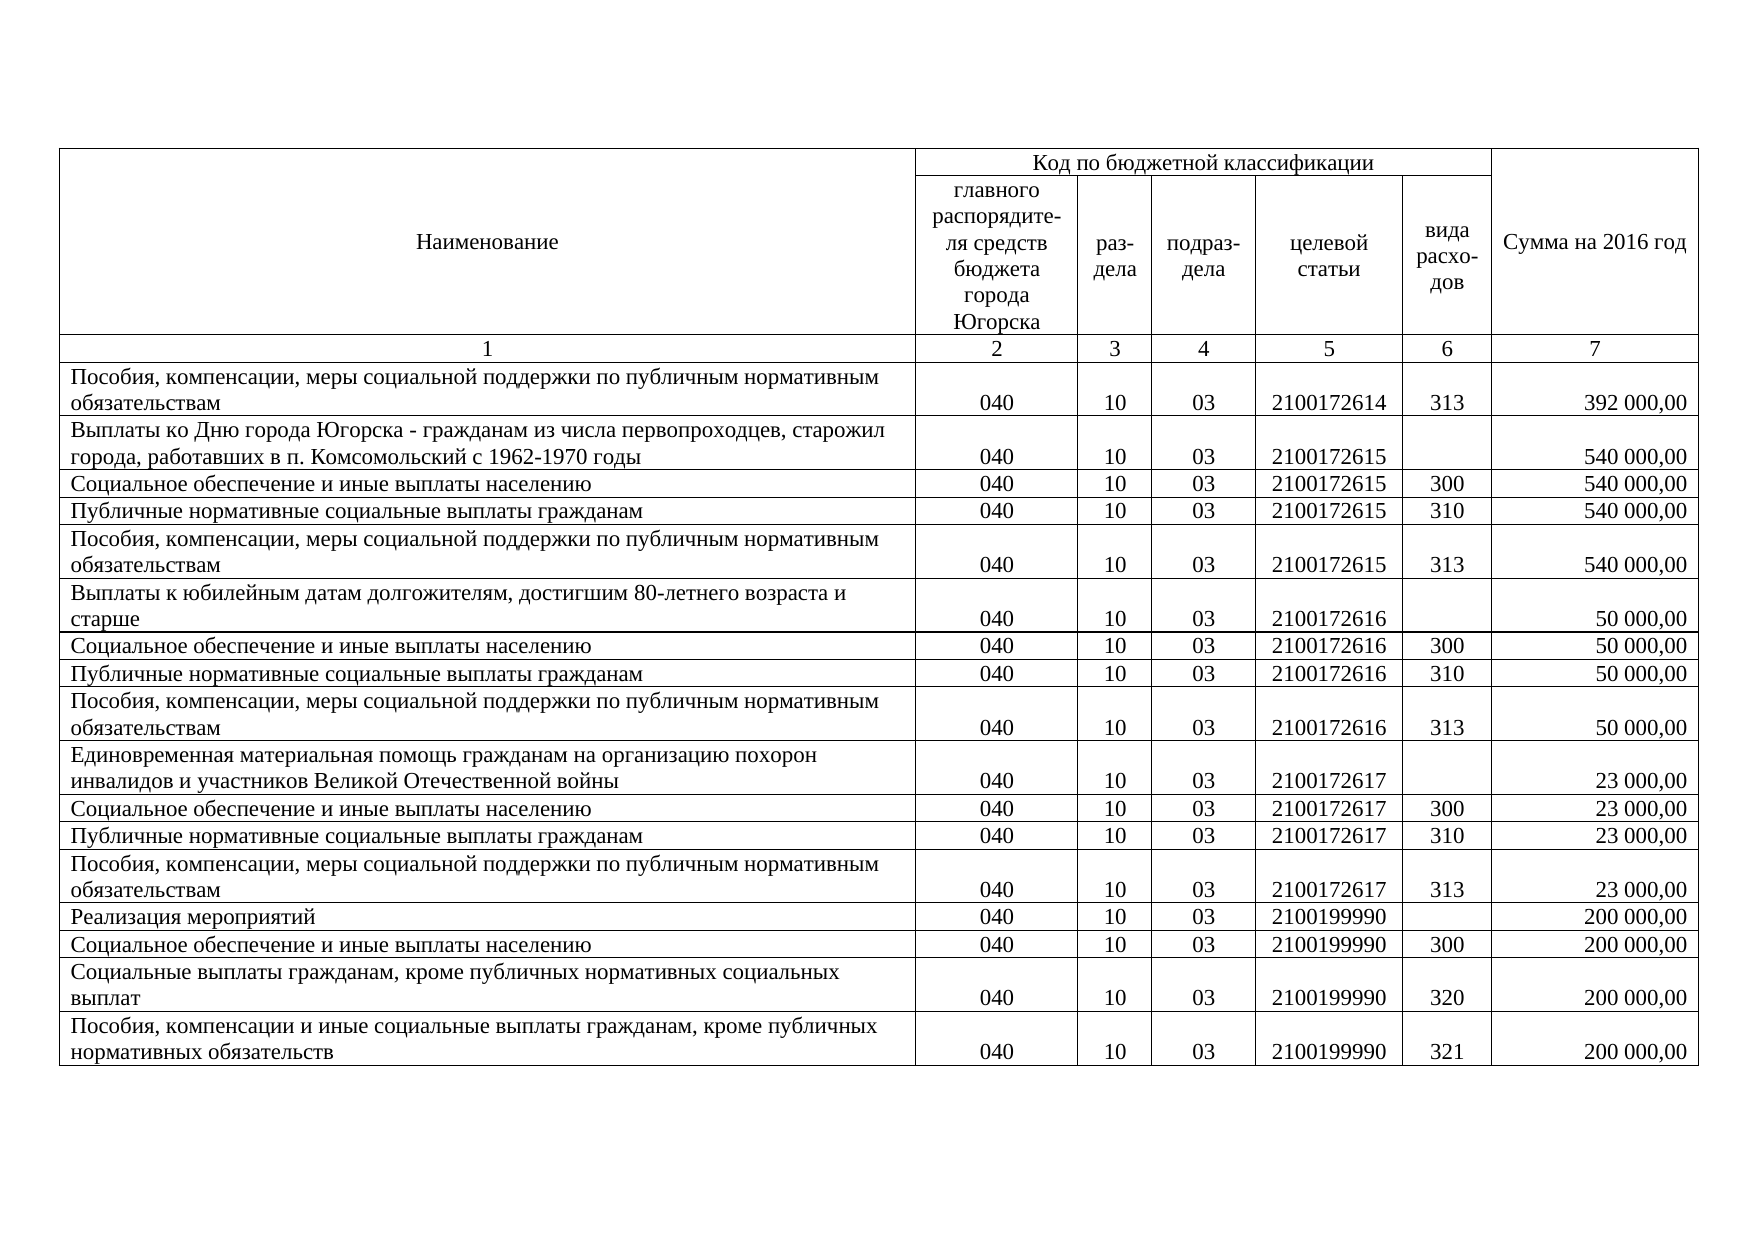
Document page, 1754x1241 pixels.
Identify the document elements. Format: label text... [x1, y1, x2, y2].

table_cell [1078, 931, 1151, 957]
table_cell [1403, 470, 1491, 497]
table_cell 4 [1152, 335, 1255, 362]
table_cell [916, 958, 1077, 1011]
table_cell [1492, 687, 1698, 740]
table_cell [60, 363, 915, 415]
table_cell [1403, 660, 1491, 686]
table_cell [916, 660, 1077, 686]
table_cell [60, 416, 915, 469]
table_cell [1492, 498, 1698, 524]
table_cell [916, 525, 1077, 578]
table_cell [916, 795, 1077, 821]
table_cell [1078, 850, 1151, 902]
table_cell вида расхо-дов [1403, 176, 1491, 334]
table_cell целевой статьи [1256, 176, 1402, 334]
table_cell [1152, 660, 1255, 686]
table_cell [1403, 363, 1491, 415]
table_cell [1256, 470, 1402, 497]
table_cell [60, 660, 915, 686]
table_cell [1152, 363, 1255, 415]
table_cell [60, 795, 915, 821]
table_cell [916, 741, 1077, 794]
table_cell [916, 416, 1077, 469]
table_cell подраз-дела [1152, 176, 1255, 334]
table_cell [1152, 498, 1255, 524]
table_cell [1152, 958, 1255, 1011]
table_cell 6 [1403, 335, 1491, 362]
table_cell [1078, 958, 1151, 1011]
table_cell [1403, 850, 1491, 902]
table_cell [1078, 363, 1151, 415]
table_cell 5 [1256, 335, 1402, 362]
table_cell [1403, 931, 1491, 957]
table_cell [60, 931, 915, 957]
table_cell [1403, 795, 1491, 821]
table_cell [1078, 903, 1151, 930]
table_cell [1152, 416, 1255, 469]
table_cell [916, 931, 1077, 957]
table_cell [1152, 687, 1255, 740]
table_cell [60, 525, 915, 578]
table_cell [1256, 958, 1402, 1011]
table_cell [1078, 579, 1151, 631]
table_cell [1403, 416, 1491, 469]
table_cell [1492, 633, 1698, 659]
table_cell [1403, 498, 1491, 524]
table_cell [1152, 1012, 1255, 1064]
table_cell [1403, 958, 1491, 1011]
table_cell 2 [916, 335, 1077, 362]
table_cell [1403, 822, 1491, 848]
table_cell главного распорядите-ля средств бюджета города Югорска [916, 176, 1077, 334]
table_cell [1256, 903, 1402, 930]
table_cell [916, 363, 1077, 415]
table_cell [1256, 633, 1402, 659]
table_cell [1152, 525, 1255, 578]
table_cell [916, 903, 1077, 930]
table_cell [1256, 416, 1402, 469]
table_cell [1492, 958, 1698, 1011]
table_cell 3 [1078, 335, 1151, 362]
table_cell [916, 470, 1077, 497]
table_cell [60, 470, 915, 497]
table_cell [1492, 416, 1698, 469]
table_cell раз-дела [1078, 176, 1151, 334]
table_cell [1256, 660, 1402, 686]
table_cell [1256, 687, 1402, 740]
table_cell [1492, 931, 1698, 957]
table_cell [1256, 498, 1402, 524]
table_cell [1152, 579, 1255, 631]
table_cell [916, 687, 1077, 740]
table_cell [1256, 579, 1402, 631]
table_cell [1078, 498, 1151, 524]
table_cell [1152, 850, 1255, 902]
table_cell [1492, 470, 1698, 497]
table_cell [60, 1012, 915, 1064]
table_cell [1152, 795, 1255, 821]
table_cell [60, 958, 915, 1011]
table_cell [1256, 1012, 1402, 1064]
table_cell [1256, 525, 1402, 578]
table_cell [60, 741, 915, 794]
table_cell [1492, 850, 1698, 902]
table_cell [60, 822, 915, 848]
table_cell 1 [60, 335, 915, 362]
table_header Наименование [60, 149, 915, 334]
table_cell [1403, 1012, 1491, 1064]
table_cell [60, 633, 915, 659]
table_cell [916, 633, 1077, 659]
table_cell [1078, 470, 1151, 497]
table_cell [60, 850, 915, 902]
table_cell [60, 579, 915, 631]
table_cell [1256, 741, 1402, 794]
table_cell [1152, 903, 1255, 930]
table_header Код по бюджетной классификации [916, 149, 1491, 175]
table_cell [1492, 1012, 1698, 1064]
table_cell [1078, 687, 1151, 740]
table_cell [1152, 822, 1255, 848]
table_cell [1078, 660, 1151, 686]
table_cell 7 [1492, 335, 1698, 362]
table_header Сумма на 2016 год [1492, 149, 1698, 334]
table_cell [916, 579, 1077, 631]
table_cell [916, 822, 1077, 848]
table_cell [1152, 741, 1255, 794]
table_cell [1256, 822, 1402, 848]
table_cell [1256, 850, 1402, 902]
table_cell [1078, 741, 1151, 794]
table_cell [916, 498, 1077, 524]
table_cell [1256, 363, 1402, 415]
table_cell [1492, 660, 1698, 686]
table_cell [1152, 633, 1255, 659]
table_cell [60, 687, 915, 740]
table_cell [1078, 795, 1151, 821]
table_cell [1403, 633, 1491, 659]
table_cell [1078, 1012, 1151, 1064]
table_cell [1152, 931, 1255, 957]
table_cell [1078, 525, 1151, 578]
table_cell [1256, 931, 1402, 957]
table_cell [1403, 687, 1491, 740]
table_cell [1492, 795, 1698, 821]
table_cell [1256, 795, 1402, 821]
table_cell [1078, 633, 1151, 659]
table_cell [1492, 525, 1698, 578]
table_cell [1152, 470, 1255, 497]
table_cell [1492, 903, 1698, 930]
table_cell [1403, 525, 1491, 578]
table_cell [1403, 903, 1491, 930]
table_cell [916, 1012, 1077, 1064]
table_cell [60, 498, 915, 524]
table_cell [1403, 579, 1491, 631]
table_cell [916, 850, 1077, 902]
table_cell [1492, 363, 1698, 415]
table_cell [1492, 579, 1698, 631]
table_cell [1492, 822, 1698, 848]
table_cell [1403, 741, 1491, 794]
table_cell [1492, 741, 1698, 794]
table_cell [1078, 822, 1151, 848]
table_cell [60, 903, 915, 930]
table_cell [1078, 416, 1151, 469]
